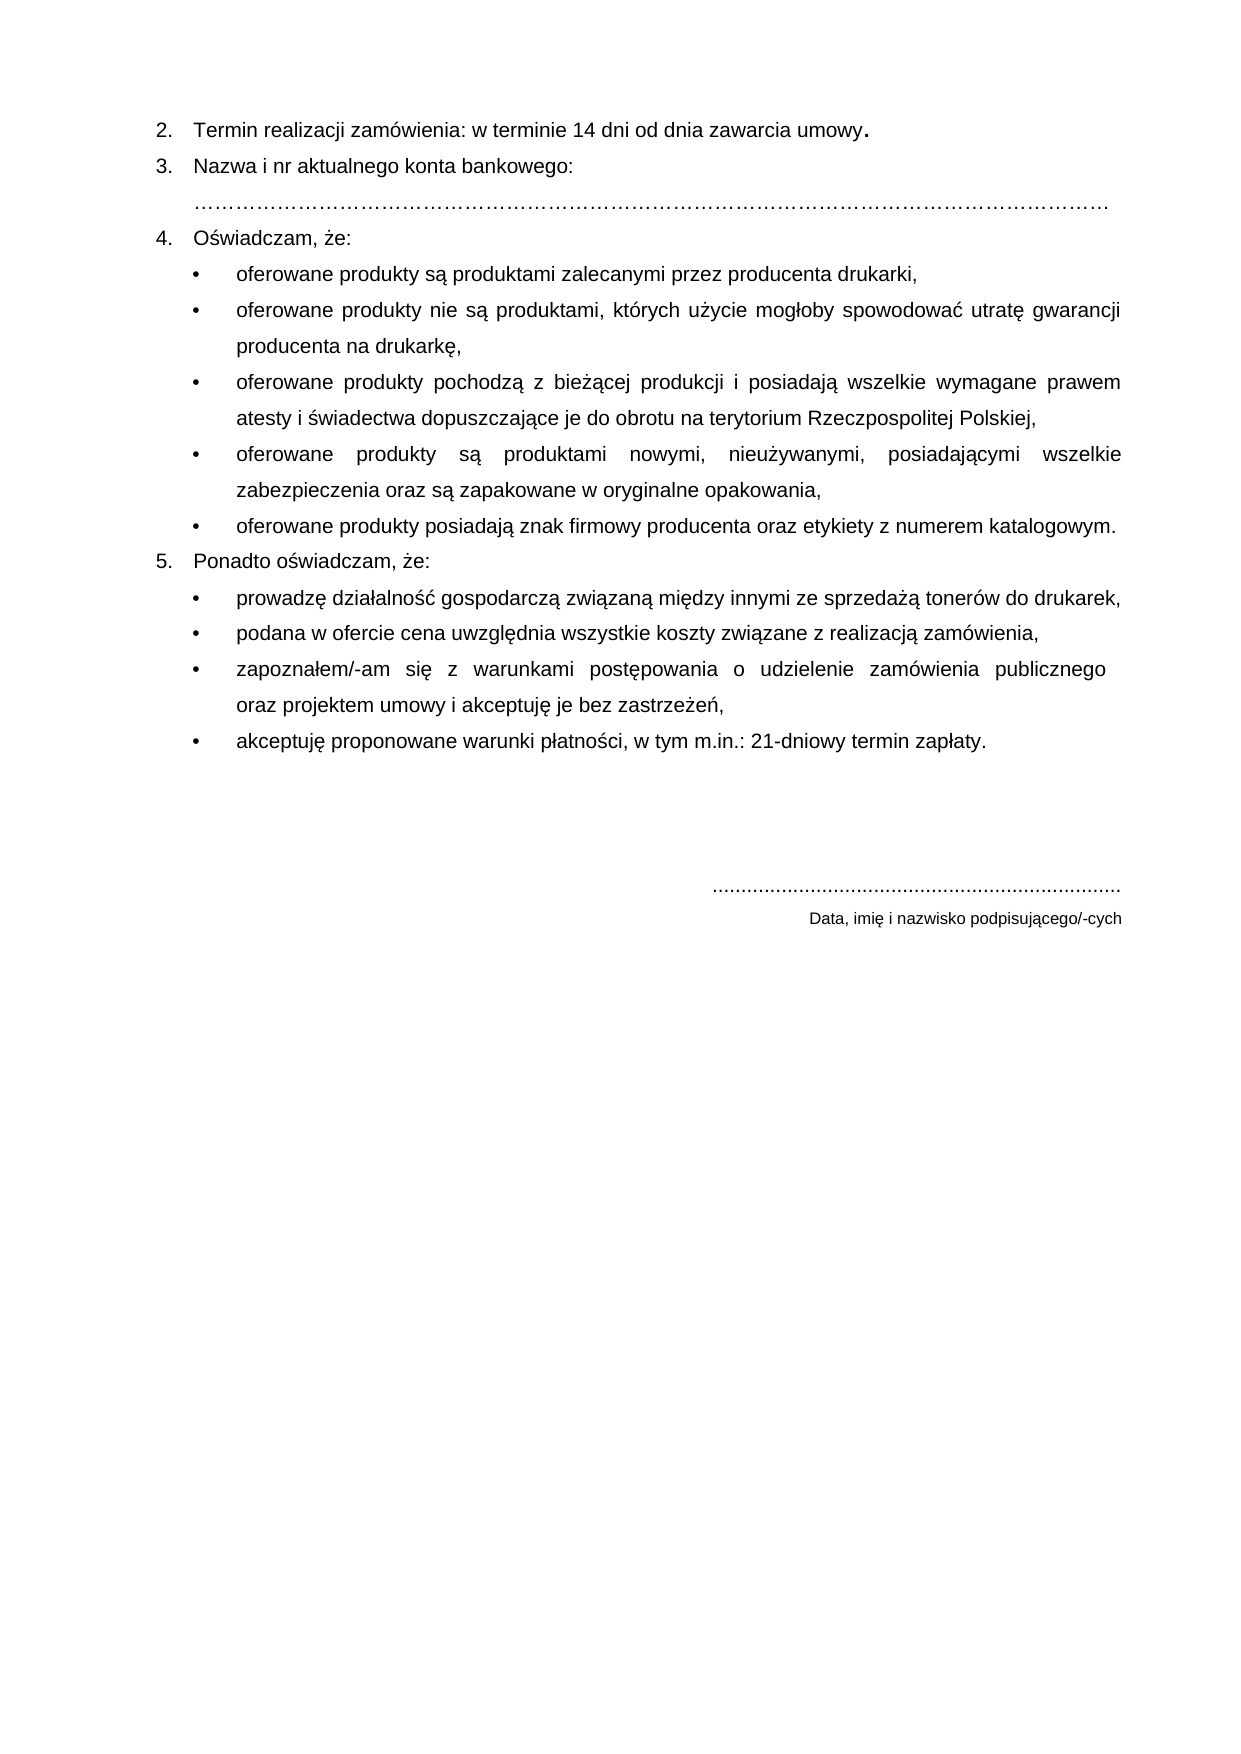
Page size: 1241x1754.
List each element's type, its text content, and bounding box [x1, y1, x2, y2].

list Oświadczam, że: [156, 226, 1122, 250]
list Termin realizacji zamówienia: w terminie 14 dni od dnia zawarcia umowy. [156, 118, 1122, 142]
text Data, imię i nazwisko podpisującego/-cych [162, 909, 1122, 928]
list oferowane produkty posiadają znak firmowy producenta oraz etykiety z numerem katalogowym. [192, 513, 1122, 537]
list Nazwa i nr aktualnego konta bankowego: [156, 154, 1122, 178]
list oferowane produkty są produktami zalecanymi przez producenta drukarki, [192, 262, 1122, 286]
list oferowane produkty pochodzą z bieżącej produkcji i posiadają wszelkie wymagane prawem atesty i świadectwa dopuszczające je do obrotu na terytorium Rzeczpospolitej Polskiej, [192, 370, 1122, 429]
list …………………………………………………………………………………………………………………… [193, 190, 1122, 214]
list oferowane produkty są produktami nowymi, nieużywanymi, posiadającymi wszelkie zabezpieczenia oraz są zapakowane w oryginalne opakowania, [192, 442, 1122, 501]
list podana w ofercie cena uwzględnia wszystkie koszty związane z realizacją zamówienia, [192, 621, 1122, 645]
list akceptuję proponowane warunki płatności, w tym m.in.: 21-dniowy termin zapłaty. [192, 729, 1122, 753]
text ....................................................................... [162, 873, 1122, 897]
list prowadzę działalność gospodarczą związaną między innymi ze sprzedażą tonerów do drukarek, [192, 585, 1122, 609]
list zapoznałem/-am się z warunkami postępowania o udzielenie zamówienia publicznego oraz projektem umowy i akceptuję je bez zastrzeżeń, [192, 657, 1122, 717]
list Ponadto oświadczam, że: [156, 549, 1122, 573]
list oferowane produkty nie są produktami, których użycie mogłoby spowodować utratę gwarancji producenta na drukarkę, [192, 298, 1122, 358]
